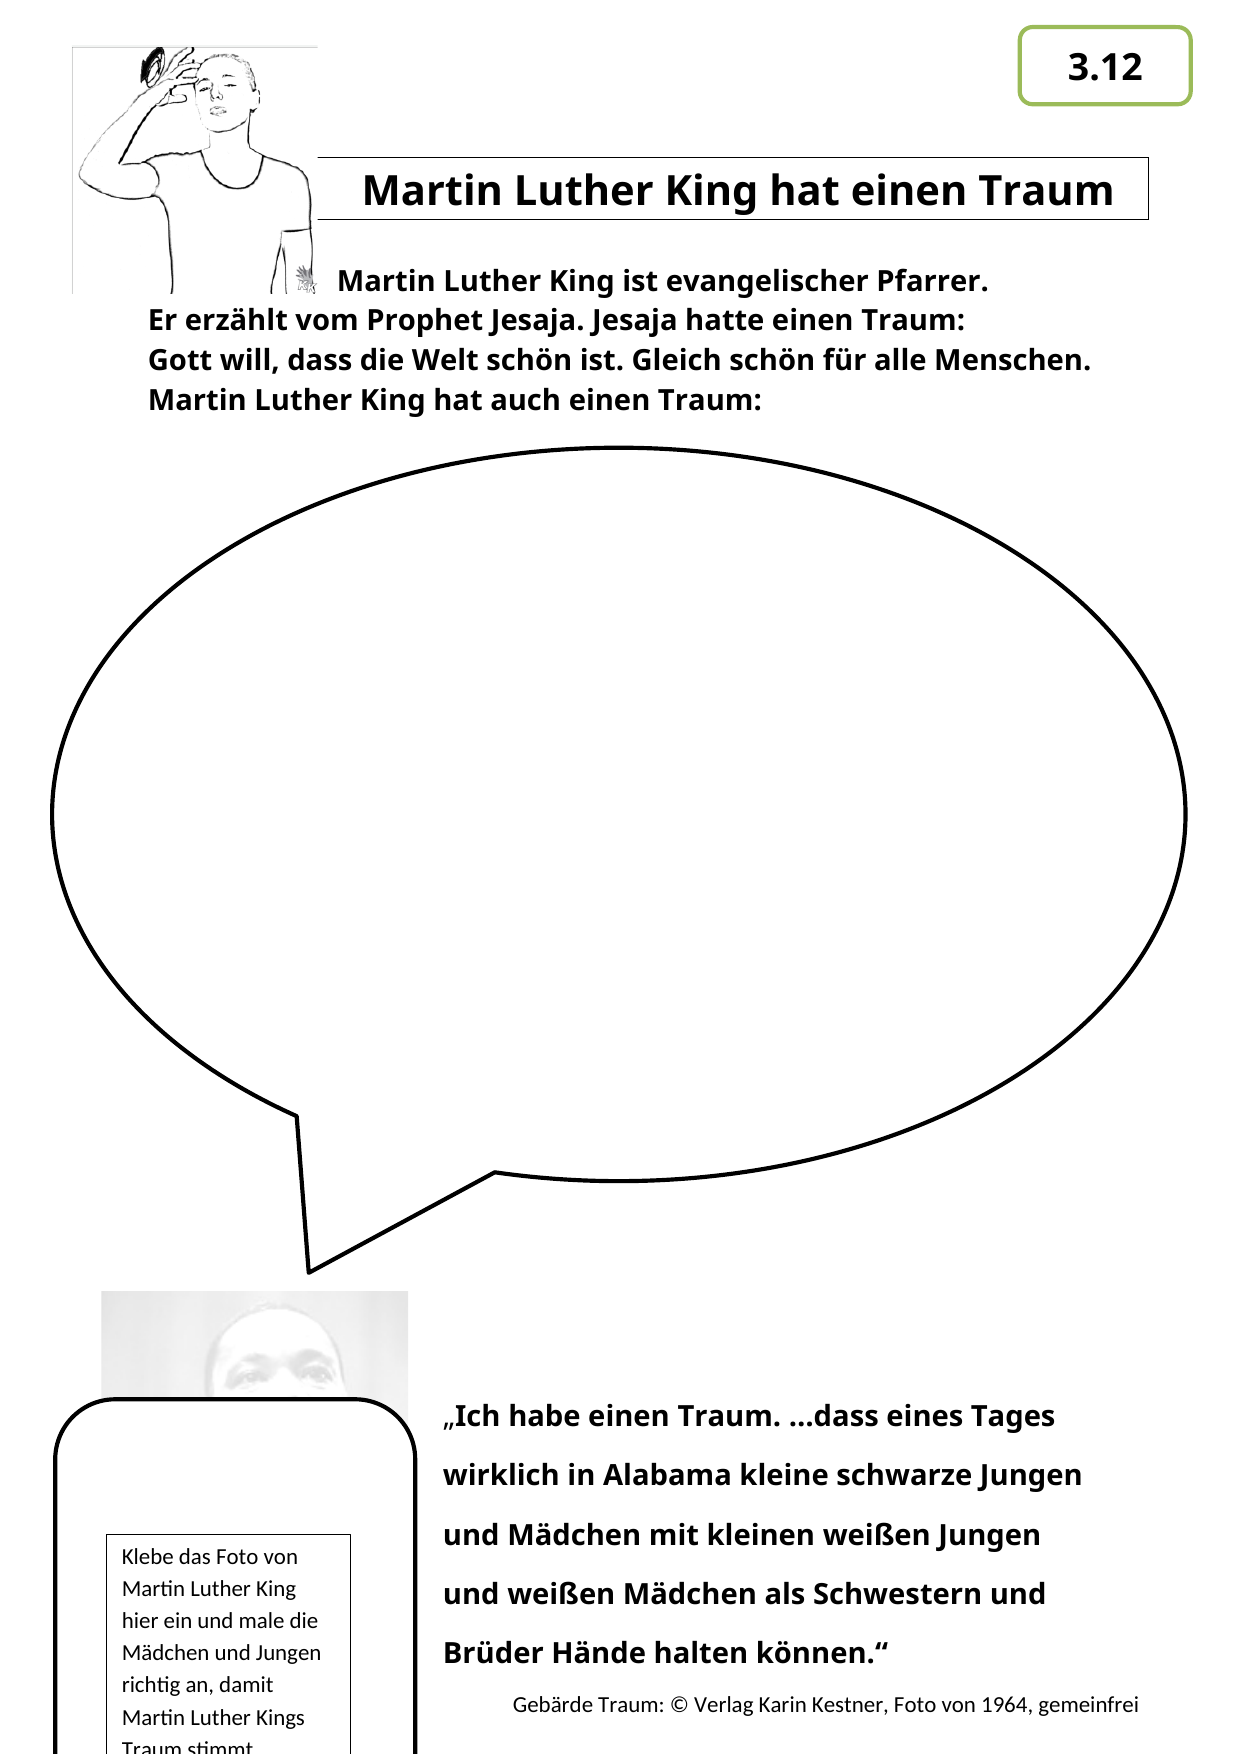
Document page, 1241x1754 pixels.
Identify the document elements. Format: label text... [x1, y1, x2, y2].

text Er erzählt vom Prophet Jesaja. Jesaja hatte einen Traum: [148, 299, 1140, 339]
text Gott will, dass die Welt schön ist. Gleich schön für alle Menschen. [148, 339, 1140, 379]
text Martin Luther King ist evangelischer Pfarrer. [148, 260, 1140, 299]
text „Ich habe einen Traum. …dass eines Tages wirklich in Alabama kleine schwarze Jungen und Mädchen mit kleinen weißen Jungen und weißen Mädchen als Schwestern und Brüder Hände halten können.“ [408, 1395, 1140, 1672]
text Martin Luther King hat auch einen Traum: [148, 379, 1140, 419]
text Martin Luther King hat einen Traum [318, 158, 1148, 219]
